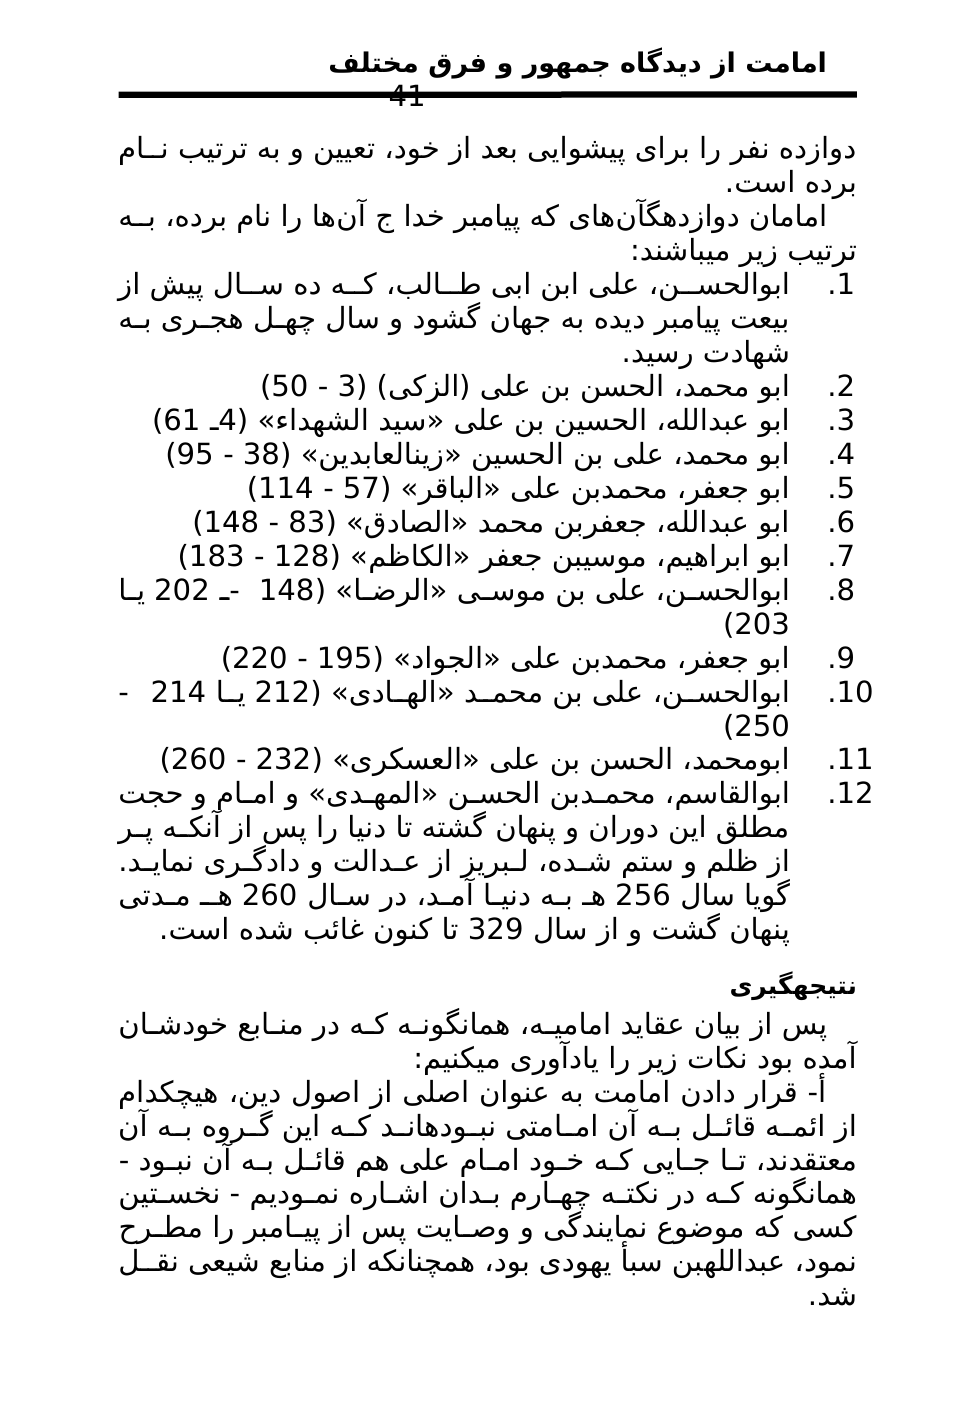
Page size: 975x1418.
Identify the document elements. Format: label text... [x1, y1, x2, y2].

text أ- قرار دادن امامت به عنوان اصلی از اصول دین، هیچکدام از ائمه قائل به آن امامتی نبودهاند که این گروه به آن معتقدند، تا جایی که خود امام علی هم قائل به آن نبود - همانگونه که در نکته چهارم بدان اشاره نمودیم - نخستین کسی که موضوع نمایندگی و وصایت پس از پیامبر را مطرح نمود، عبداللهبن سبأ یهودی بود، همچنانکه از منابع شیعی نقل شد. [118, 1075, 857, 1313]
list ابو ابراهیم، موسیبن جعفر «الکاظم» (128 - 183) [118, 539, 827, 573]
list ابوالقاسم، محمدبن الحسن «المهدی» و امام و حجت مطلق این دوران و پنهان گشته تا دنیا را پس از آنکه پر از ظلم و ستم شده، لبریز از عدالت و دادگری نماید. گویا سال 256 هـ به دنیا آمد، در سال 260 هـ مدتی پنهان گشت و از سال 329 تا کنون غائب شده است. [118, 777, 827, 947]
list ابو جعفر، محمدبن علی «الجواد» (195 - 220) [118, 641, 827, 675]
list ابو عبدالله، جعفربن محمد «الصادق» (83 - 148) [118, 505, 827, 539]
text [118, 132, 857, 199]
list ابوالحسن، علی ابن ابی طالب، که ده سال پیش از بیعت پیامبر دیده به جهان گشود و سال چهل هجری به شهادت رسید. [118, 267, 827, 369]
list ابو عبدالله، الحسین بن علی «سید الشهداء» (4ـ 61) [118, 403, 827, 437]
text نتیجهگیری [118, 972, 857, 1001]
list ابومحمد، الحسن بن علی «العسکری» (232 - 260) [118, 743, 827, 777]
list ابو محمد، الحسن بن علی (الزکی) (3 - 50) [118, 369, 827, 403]
list ابو جعفر، محمدبن علی «الباقر» (57 - 114) [118, 471, 827, 505]
text امامان دوازدهگآن‌های که پیامبر خدا ج آن‌ها را نام برده، به ترتیب زیر میباشند: [118, 199, 857, 267]
text پس از بیان عقاید امامیه، همانگونه که در منابع خودشان آمده بود نکات زیر را یادآوری میکنیم: [118, 1007, 857, 1075]
list ابوالحسن، علی بن محمد «الهادی» (212 یا 214 - 250) [118, 675, 827, 743]
list ابو محمد، علی بن الحسین «زینالعابدین» (38 - 95) [118, 437, 827, 471]
list ابوالحسن، علی بن موسی «الرضا» (148 - 202 یا 203) [118, 573, 827, 641]
